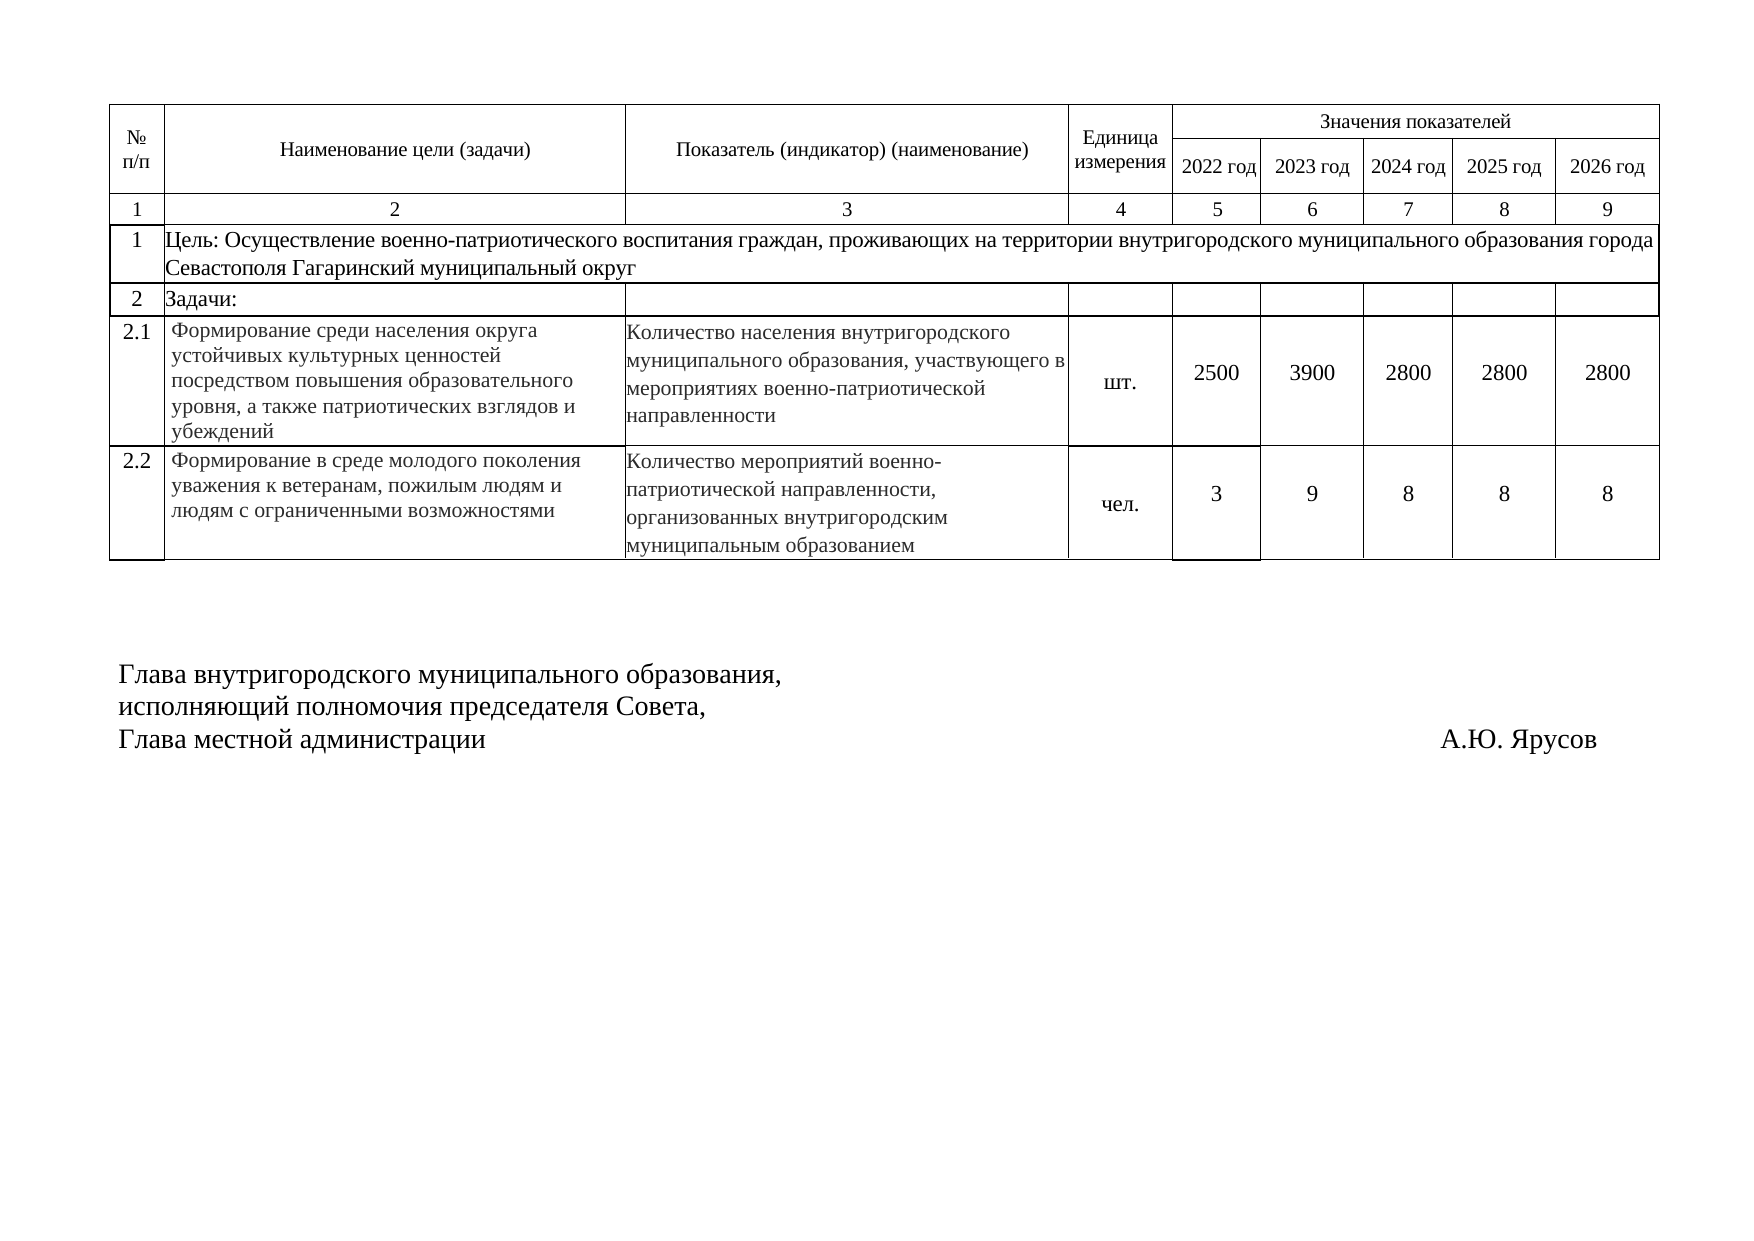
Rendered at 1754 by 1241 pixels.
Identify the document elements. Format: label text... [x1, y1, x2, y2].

text Глава внутригородского муниципального образования, [118, 657, 1651, 689]
table_cell 8 [1453, 194, 1555, 223]
table_cell 2500 [1173, 317, 1260, 444]
table_cell 1 [111, 226, 164, 282]
table_cell 2800 [1556, 317, 1659, 444]
table_cell [1453, 284, 1555, 315]
table_cell Формирование среди населения округа устойчивых культурных ценностей посредством повышения образовательного уровня, а также патриотических взглядов и убеждений [165, 317, 625, 444]
table_cell шт. [1069, 317, 1172, 444]
table_cell 2.1 [110, 317, 164, 444]
table_cell 2800 [1364, 317, 1452, 444]
text Глава местной администрации А.Ю. Ярусов [118, 722, 1651, 754]
table_cell [1173, 284, 1260, 315]
table_cell 3 [626, 194, 1068, 223]
table_cell 8 [1453, 446, 1556, 559]
table_cell Формирование в среде молодого поколения уважения к ветеранам, пожилым людям и людям с ограниченными возможностями [165, 447, 625, 559]
table_cell 3 [1173, 447, 1260, 559]
table_cell 6 [1261, 194, 1363, 223]
table_cell 2.2 [110, 447, 164, 559]
table_cell Цель: Осуществление военно-патриотического воспитания граждан, проживающих на территории внутригородского муниципального образования города Севастополя Гагаринский муниципальный округ [165, 225, 1658, 282]
table_cell 8 [1364, 446, 1453, 559]
table_cell Количество населения внутригородского муниципального образования, участвующего в мероприятиях военно-патриотической направленности [626, 317, 1068, 444]
table_cell [626, 284, 1068, 315]
table_header Наименование цели (задачи) [165, 105, 625, 193]
table_cell 4 [1069, 194, 1172, 223]
table_cell 3900 [1261, 317, 1363, 444]
table_cell 2025 год [1453, 139, 1555, 193]
table_header Показатель (индикатор) (наименование) [626, 105, 1068, 193]
table_cell 2 [111, 284, 164, 315]
table_header Значения показателей [1173, 105, 1659, 138]
text исполняющий полномочия председателя Совета, [118, 689, 1651, 722]
table_cell [1261, 284, 1363, 315]
table_cell Задачи: [165, 284, 625, 315]
table_cell 2022 год [1173, 139, 1260, 193]
table_cell [1364, 284, 1452, 315]
table_cell 2023 год [1261, 139, 1363, 193]
table_cell 2026 год [1556, 139, 1659, 193]
table_header № п/п [110, 105, 164, 193]
table_cell 5 [1173, 194, 1260, 223]
table_cell 9 [1261, 446, 1364, 559]
table_cell 1 [110, 194, 164, 223]
table_cell 2800 [1453, 317, 1555, 444]
table_cell Количество мероприятий военно-патриотической направленности, организованных внутригородским муниципальным образованием [625, 446, 1068, 559]
table_cell 9 [1556, 194, 1659, 223]
table_cell чел. [1069, 447, 1172, 559]
table_cell 8 [1556, 446, 1659, 559]
table_header Единица измерения [1069, 105, 1172, 193]
table_cell 2 [165, 194, 625, 223]
table_cell 7 [1364, 194, 1452, 223]
table_cell [1556, 284, 1658, 315]
table_cell [1069, 284, 1172, 315]
table_cell 2024 год [1364, 139, 1452, 193]
